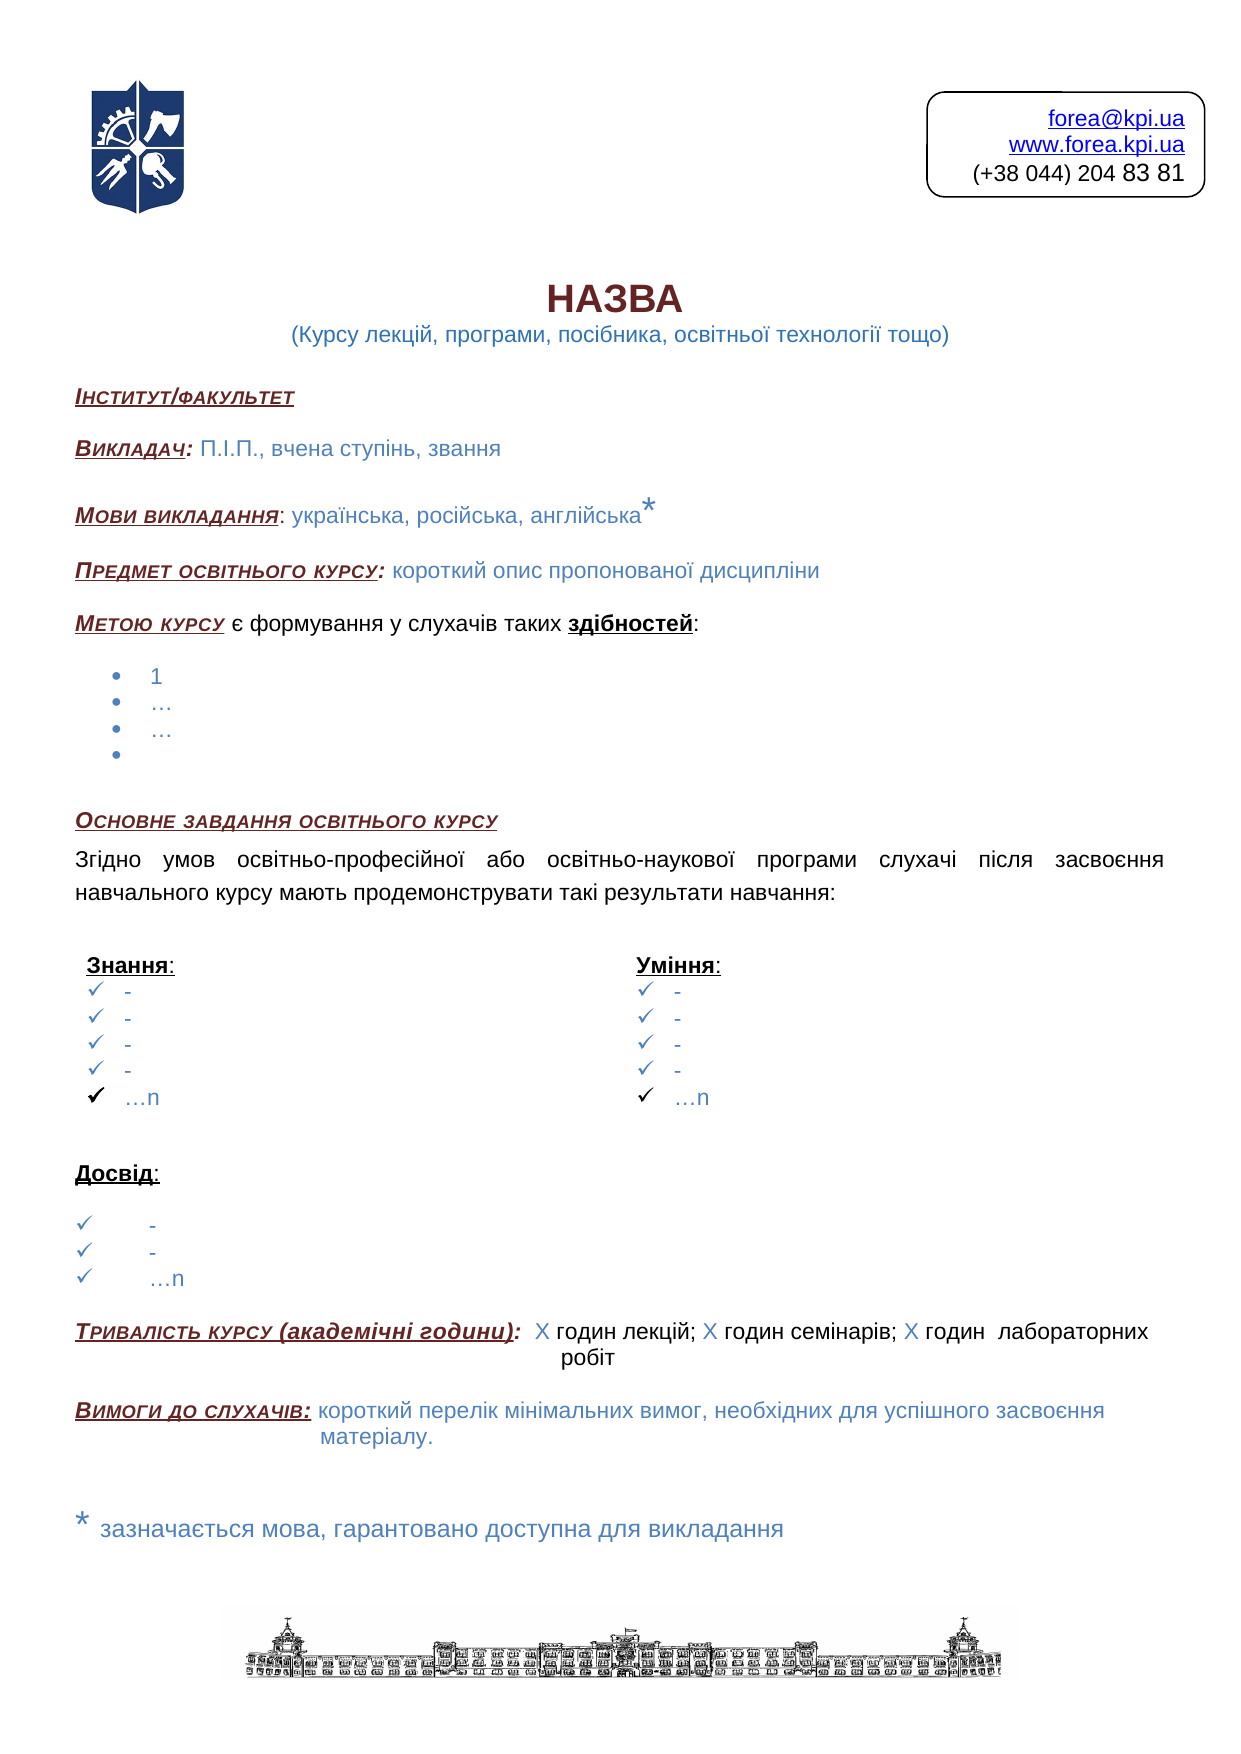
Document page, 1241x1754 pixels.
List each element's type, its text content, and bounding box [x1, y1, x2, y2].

list … [112, 716, 1165, 742]
text Досвід: [75, 1159, 1165, 1186]
list - [75, 1212, 1165, 1238]
text * зазначається мова, гарантовано доступна для викладання [75, 1502, 1165, 1545]
text Згідно умов освітньо-професійної або освітньо-наукової програми слухачі після засвоєння навчального курсу мають продемонструвати такі результати навчання: [75, 846, 1165, 905]
table_header Уміння: - - - - …n [625, 952, 1151, 1159]
text Метою курсу є формування у слухачів таких здібностей: [75, 610, 1165, 637]
text Тривалість курсу (академічні години): Х годин лекцій; Х годин семінарів; Х годин лабораторних робіт [75, 1318, 1165, 1370]
text Інститут/факультет [75, 383, 1165, 409]
text Предмет освітнього курсу: короткий опис пропонованої дисципліни [75, 557, 1165, 584]
text НАЗВА (Курсу лекцій, програми, посібника, освітньої технології тощо) [75, 276, 1165, 348]
list 1 [112, 663, 1165, 689]
list … [112, 689, 1165, 716]
list …n [75, 1265, 1165, 1291]
text Вимоги до слухачів: короткий перелік мінімальних вимог, необхідних для успішного засвоєння матеріалу. [75, 1397, 1165, 1449]
table_header Знання: - - - - …n [75, 952, 625, 1159]
picture [86, 73, 190, 222]
text Викладач: П.І.П., вчена ступінь, звання [75, 435, 1165, 462]
text Мови викладання: українська, російська, англійська* [75, 488, 1165, 531]
picture [222, 1604, 1018, 1681]
text Основне завдання освітнього курсу [75, 807, 1165, 833]
list - [75, 1238, 1165, 1265]
